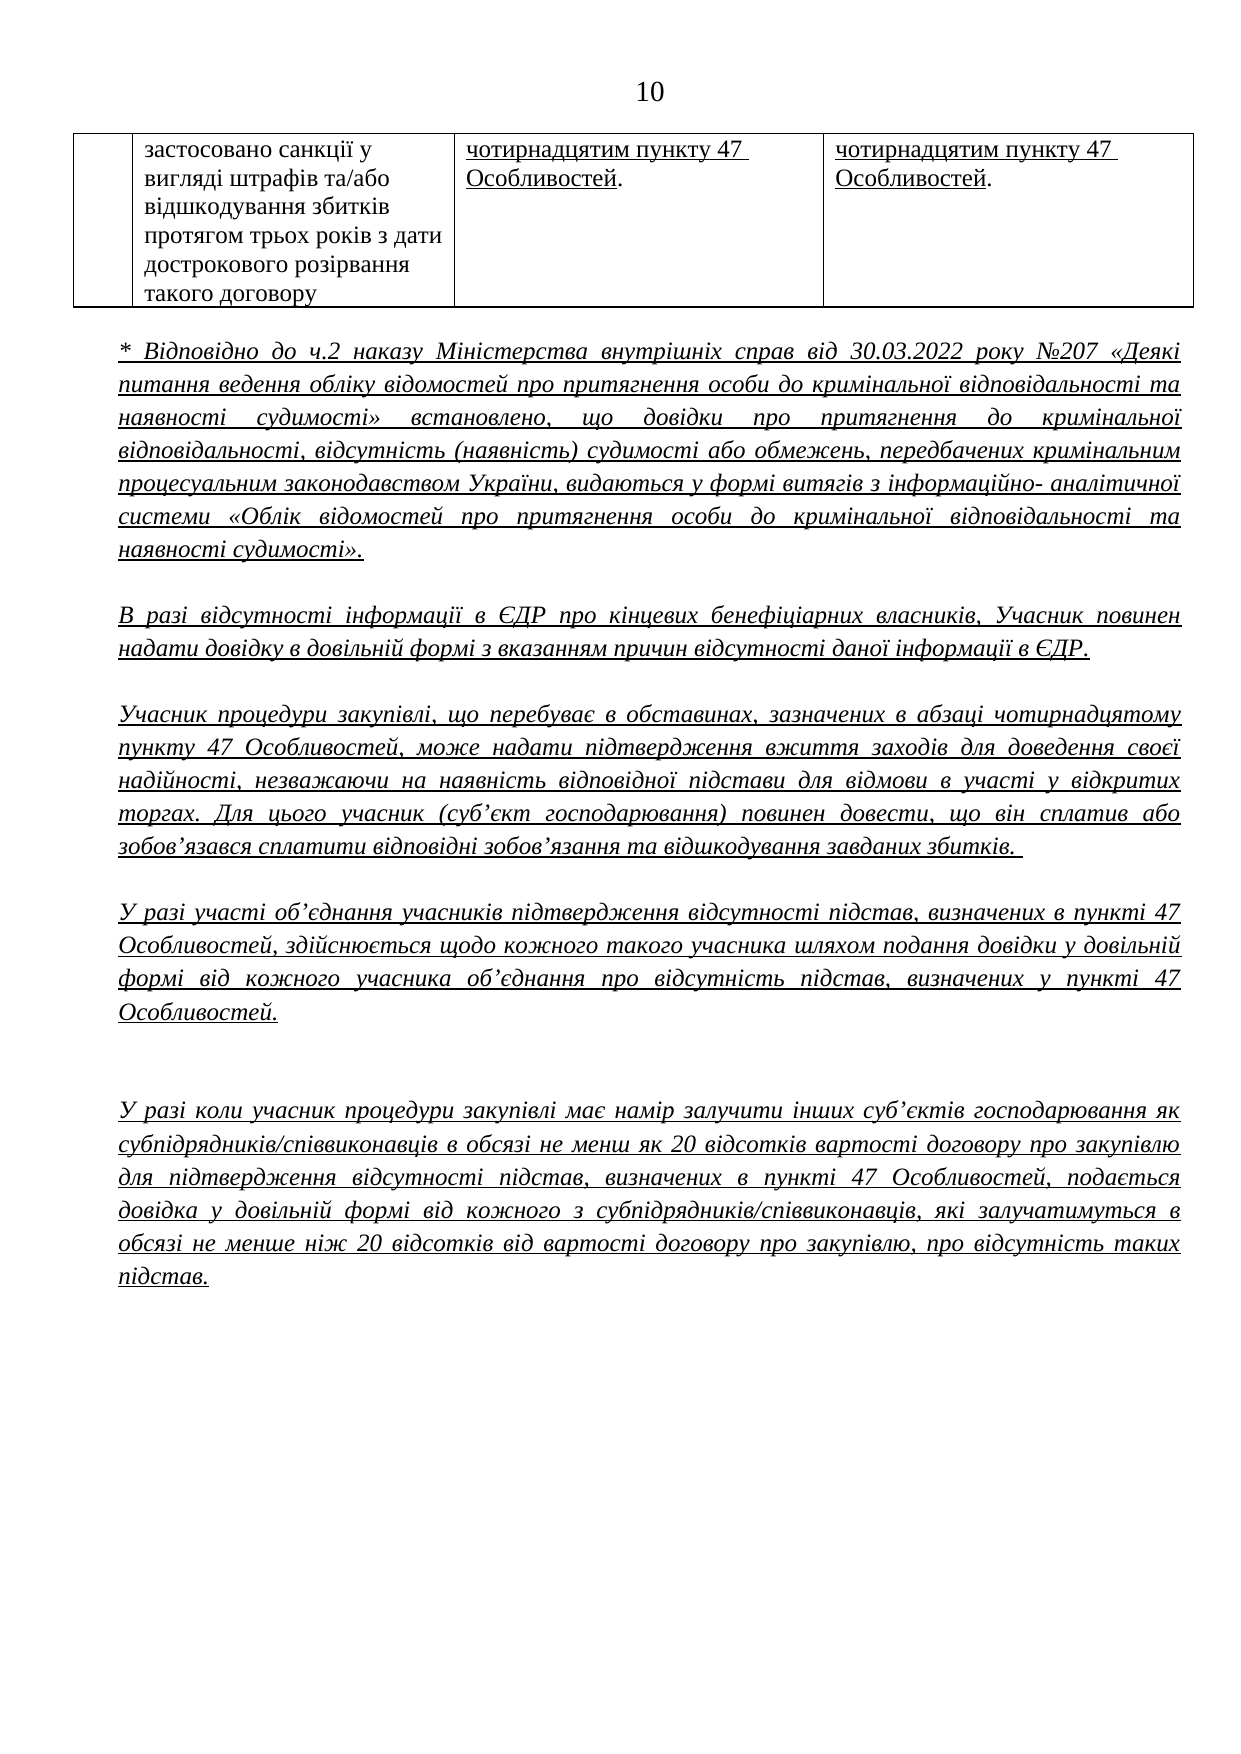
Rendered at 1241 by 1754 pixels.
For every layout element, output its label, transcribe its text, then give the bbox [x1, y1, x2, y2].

text * Відповідно до ч.2 наказу Міністерства внутрішніх справ від 30.03.2022 року №207 «Деякі питання ведення обліку відомостей про притягнення особи до кримінальної відповідальності та наявності судимості» встановлено, що довідки про притягнення до кримінальної відповідальності, відсутність (наявність) судимості або обмежень, передбачених кримінальним процесуальним законодавством України, видаються у формі витягів з інформаційно- аналітичної системи «Облік відомостей про притягнення особи до кримінальної відповідальності та наявності судимості». [118, 336, 1184, 563]
table_cell 13 [74, 134, 132, 306]
text В разі відсутності інформації в ЄДР про кінцевих бенефіціарних власників, Учасник повинен надати довідку в довільній формі з вказанням причин відсутності даної інформації в ЄДР. [118, 600, 1184, 662]
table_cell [133, 134, 454, 306]
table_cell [824, 134, 1193, 306]
text У разі участі об’єднання учасників підтвердження відсутності підстав, визначених в пункті 47 Особливостей, здійснюється щодо кожного такого учасника шляхом подання довідки у довільній формі від кожного учасника об’єднання про відсутність підстав, визначених у пункті 47 Особливостей. [118, 897, 1184, 1025]
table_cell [455, 134, 823, 306]
text У разі коли учасник процедури закупівлі має намір залучити інших суб’єктів господарювання як субпідрядників/співвиконавців в обсязі не менш як 20 відсотків вартості договору про закупівлю для підтвердження відсутності підстав, визначених в пункті 47 Особливостей, подається довідка у довільній формі від кожного з субпідрядників/співвиконавців, які залучатимуться в обсязі не менше ніж 20 відсотків від вартості договору про закупівлю, про відсутність таких підстав. [118, 1096, 1184, 1289]
text Учасник процедури закупівлі, що перебуває в обставинах, зазначених в абзаці чотирнадцятому пункту 47 Особливостей, може надати підтвердження вжиття заходів для доведення своєї надійності, незважаючи на наявність відповідної підстави для відмови в участі у відкритих торгах. Для цього учасник (суб’єкт господарювання) повинен довести, що він сплатив або зобов’язався сплатити відповідні зобов’язання та відшкодування завданих збитків. [118, 699, 1184, 860]
